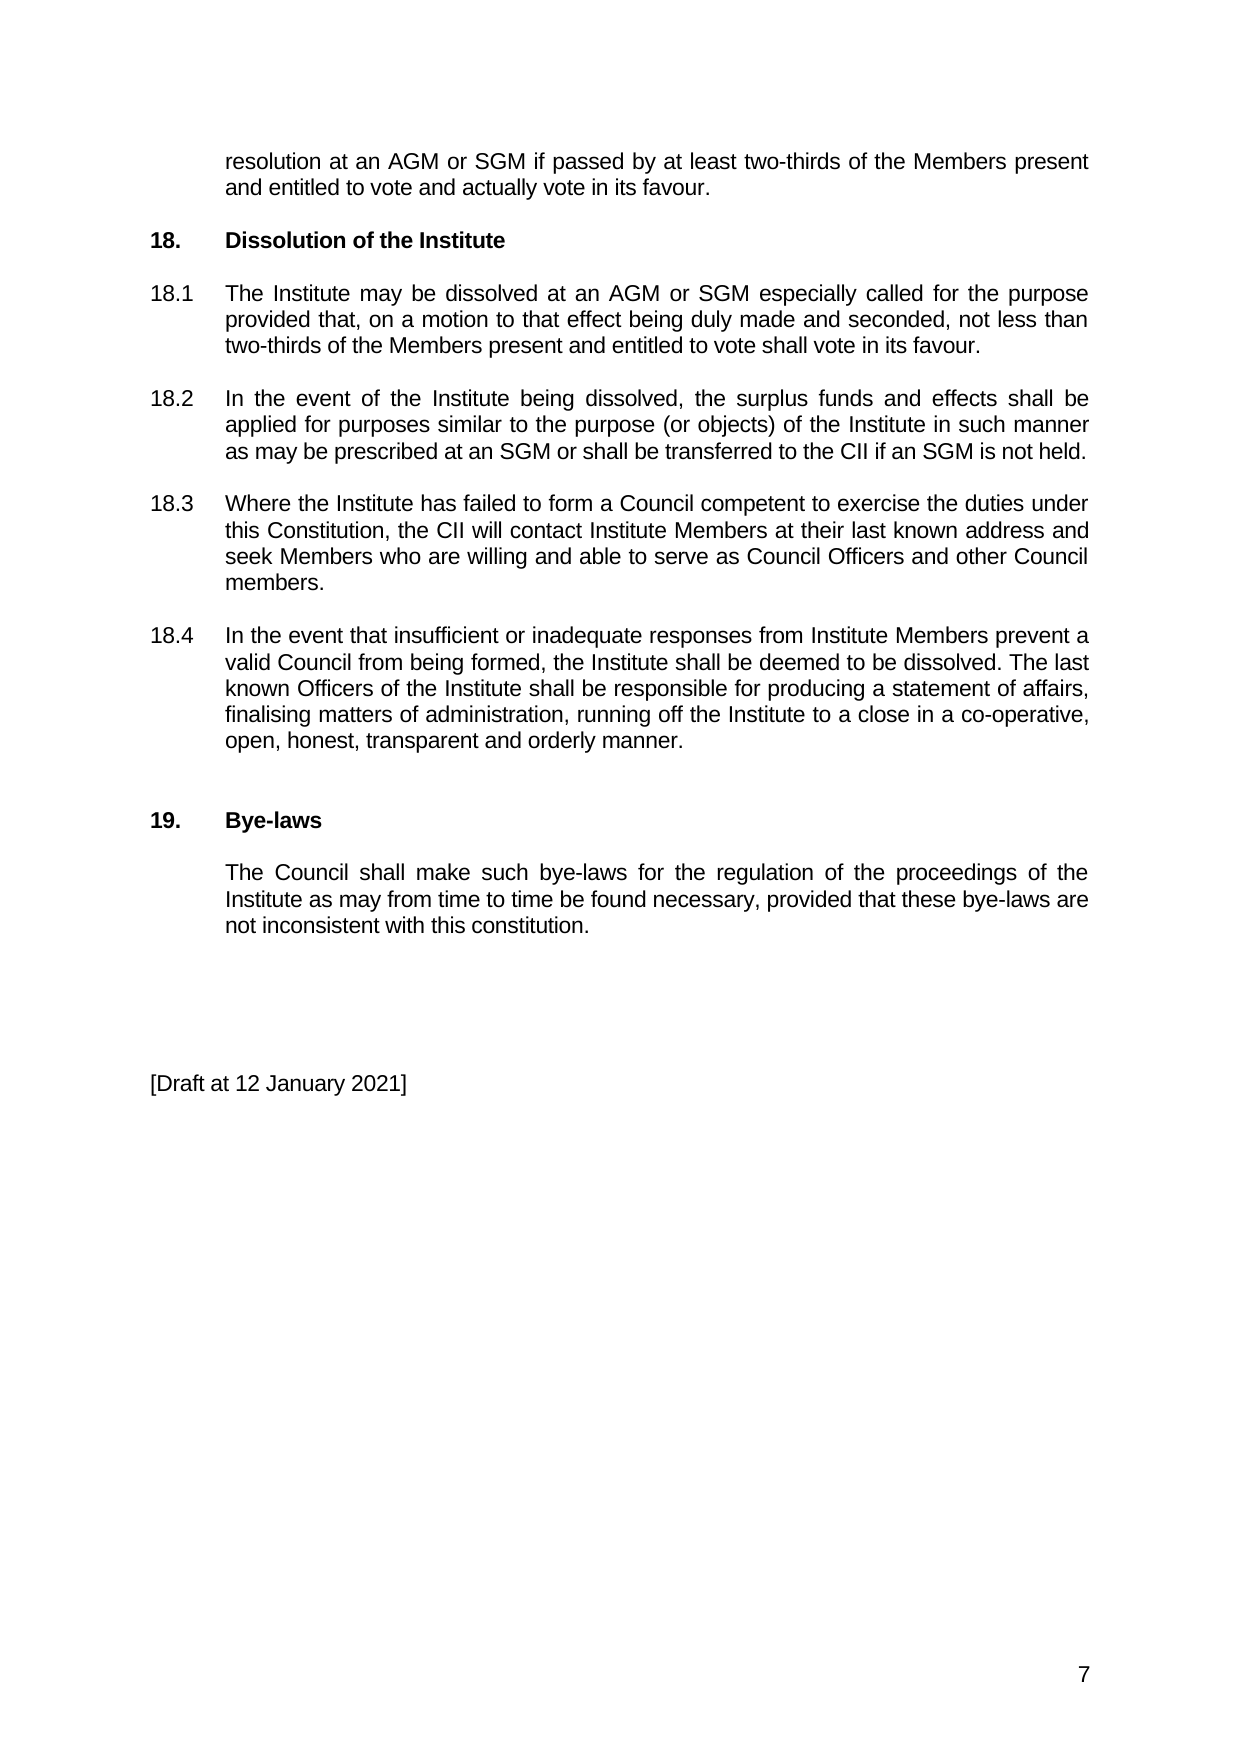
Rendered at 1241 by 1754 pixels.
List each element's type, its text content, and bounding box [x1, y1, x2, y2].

list In the event that insufficient or inadequate responses from Institute Members prevent a valid Council from being formed, the Institute shall be deemed to be dissolved. The last known Officers of the Institute shall be responsible for producing a statement of affairs, finalising matters of administration, running off the Institute to a close in a co-operative, open, honest, transparent and orderly manner. [150, 622, 1090, 754]
text The Council shall make such bye-laws for the regulation of the proceedings of the Institute as may from time to time be found necessary, provided that these bye-laws are not inconsistent with this constitution. [225, 859, 1090, 938]
list The Institute may be dissolved at an AGM or SGM especially called for the purpose provided that, on a motion to that effect being duly made and seconded, not less than two-thirds of the Members present and entitled to vote shall vote in its favour. [150, 279, 1090, 358]
text [Draft at 12 January 2021] [150, 1070, 1090, 1096]
list Dissolution of the Institute [150, 227, 1090, 253]
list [150, 148, 1090, 200]
list Bye-laws [150, 807, 1090, 833]
list In the event of the Institute being dissolved, the surplus funds and effects shall be applied for purposes similar to the purpose (or objects) of the Institute in such manner as may be prescribed at an SGM or shall be transferred to the CII if an SGM is not held. [150, 385, 1090, 464]
list Where the Institute has failed to form a Council competent to exercise the duties under this Constitution, the CII will contact Institute Members at their last known address and seek Members who are willing and able to serve as Council Officers and other Council members. [150, 490, 1090, 596]
